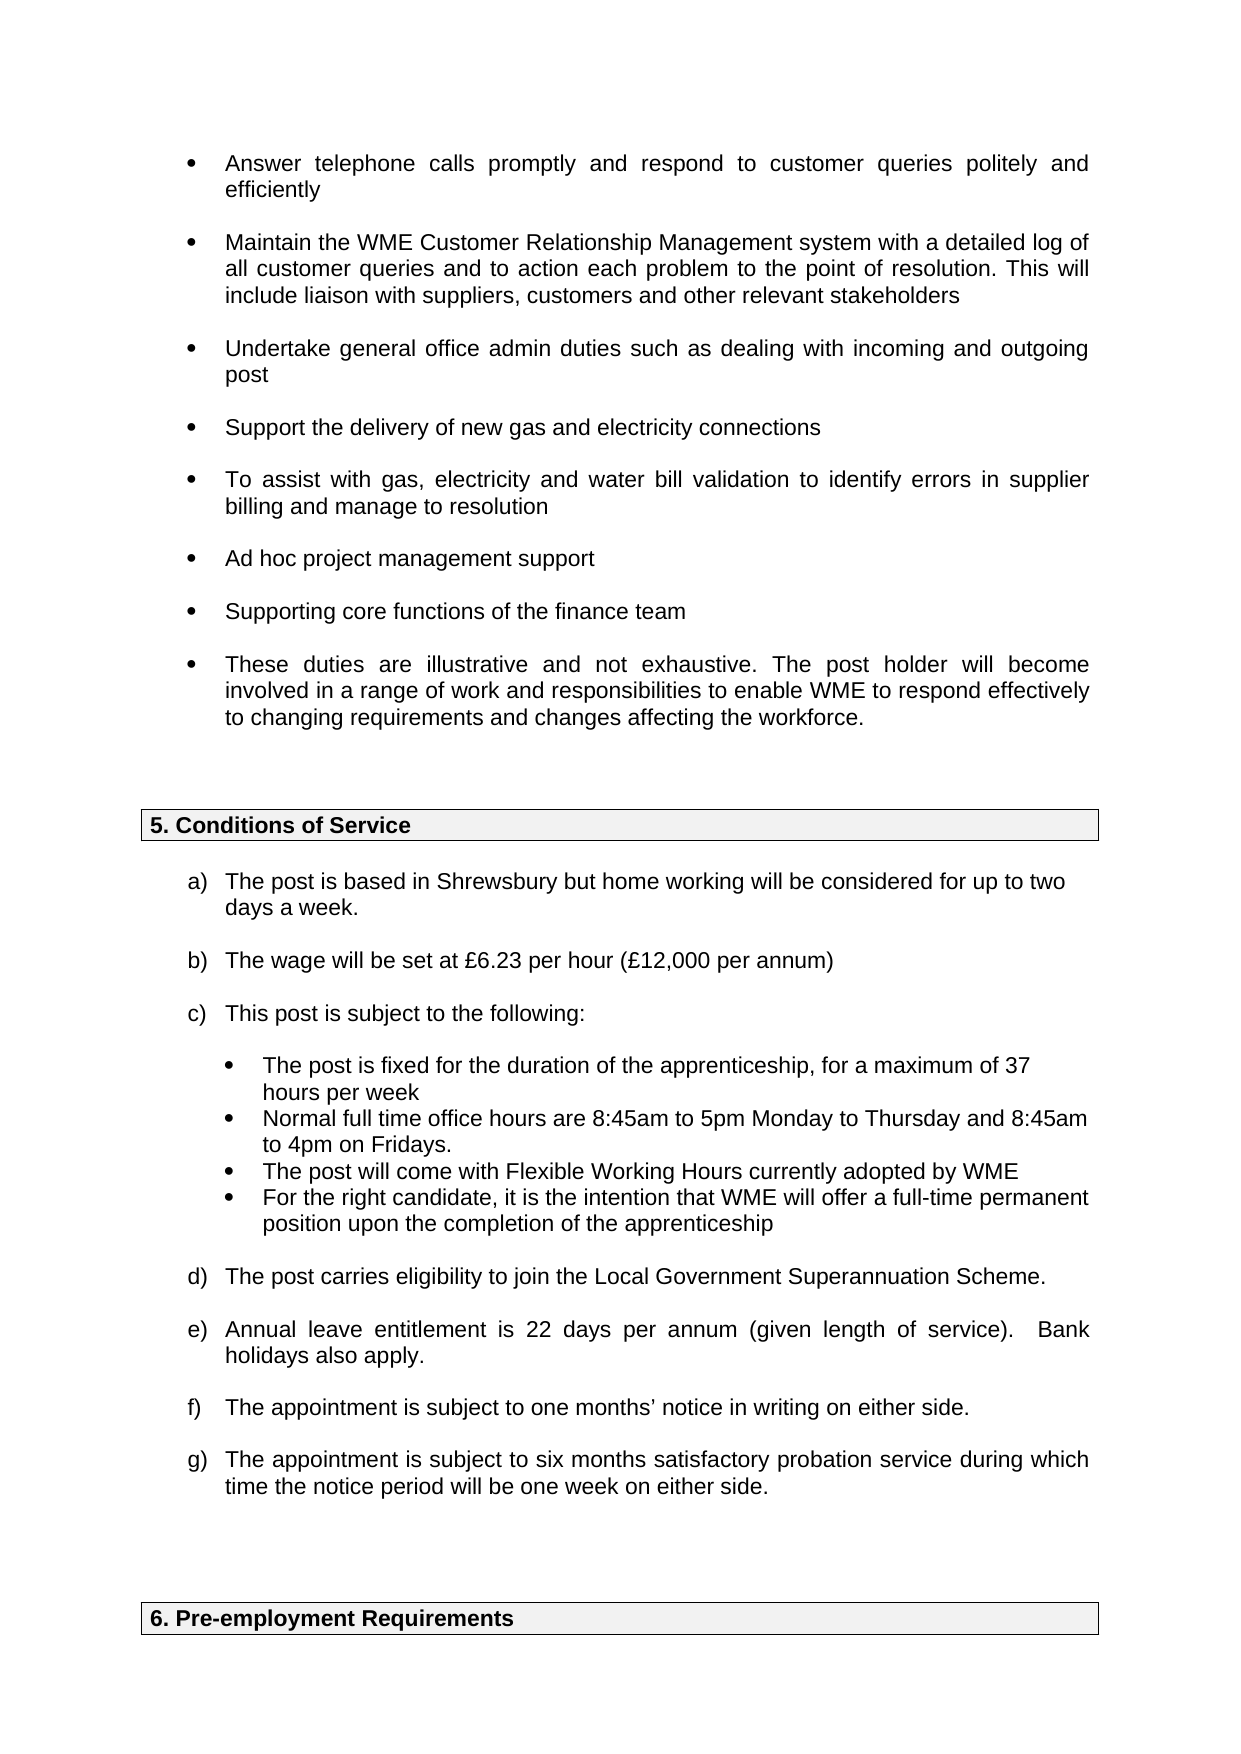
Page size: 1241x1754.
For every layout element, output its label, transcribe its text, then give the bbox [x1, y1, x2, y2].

list Maintain the WME Customer Relationship Management system with a detailed log of all customer queries and to action each problem to the point of resolution. This will include liaison with suppliers, customers and other relevant stakeholders [187, 229, 1090, 308]
list The post will come with Flexible Working Hours currently adopted by WME [225, 1158, 1090, 1184]
list Answer telephone calls promptly and respond to customer queries politely and efficiently [187, 150, 1090, 203]
list Ad hoc project management support [187, 545, 1090, 572]
list To assist with gas, electricity and water bill validation to identify errors in supplier billing and manage to resolution [187, 466, 1090, 519]
list The post carries eligibility to join the Local Government Superannuation Scheme. [187, 1263, 1090, 1289]
list Undertake general office admin duties such as dealing with incoming and outgoing post [187, 334, 1090, 387]
list The wage will be set at £6.23 per hour (£12,000 per annum) [187, 947, 1090, 973]
list The appointment is subject to one months’ notice in writing on either side. [187, 1394, 1090, 1420]
list For the right candidate, it is the intention that WME will offer a full-time permanent position upon the completion of the apprenticeship [225, 1184, 1090, 1237]
list The appointment is subject to six months satisfactory probation service during which time the notice period will be one week on either side. [187, 1446, 1090, 1499]
list Support the delivery of new gas and electricity connections [187, 413, 1090, 440]
list This post is subject to the following: [187, 999, 1090, 1026]
list Supporting core functions of the finance team [187, 598, 1090, 624]
list These duties are illustrative and not exhaustive. The post holder will become involved in a range of work and responsibilities to enable WME to respond effectively to changing requirements and changes affecting the workforce. [187, 651, 1090, 730]
list Normal full time office hours are 8:45am to 5pm Monday to Thursday and 8:45am to 4pm on Fridays. [225, 1105, 1090, 1158]
list Annual leave entitlement is 22 days per annum (given length of service). Bank holidays also apply. [187, 1316, 1090, 1368]
text 6. Pre-employment Requirements [142, 1603, 1098, 1634]
list The post is based in Shrewsbury but home working will be considered for up to two days a week. [187, 868, 1090, 921]
text 5. Conditions of Service [142, 810, 1098, 840]
list The post is fixed for the duration of the apprenticeship, for a maximum of 37 hours per week [225, 1052, 1090, 1105]
